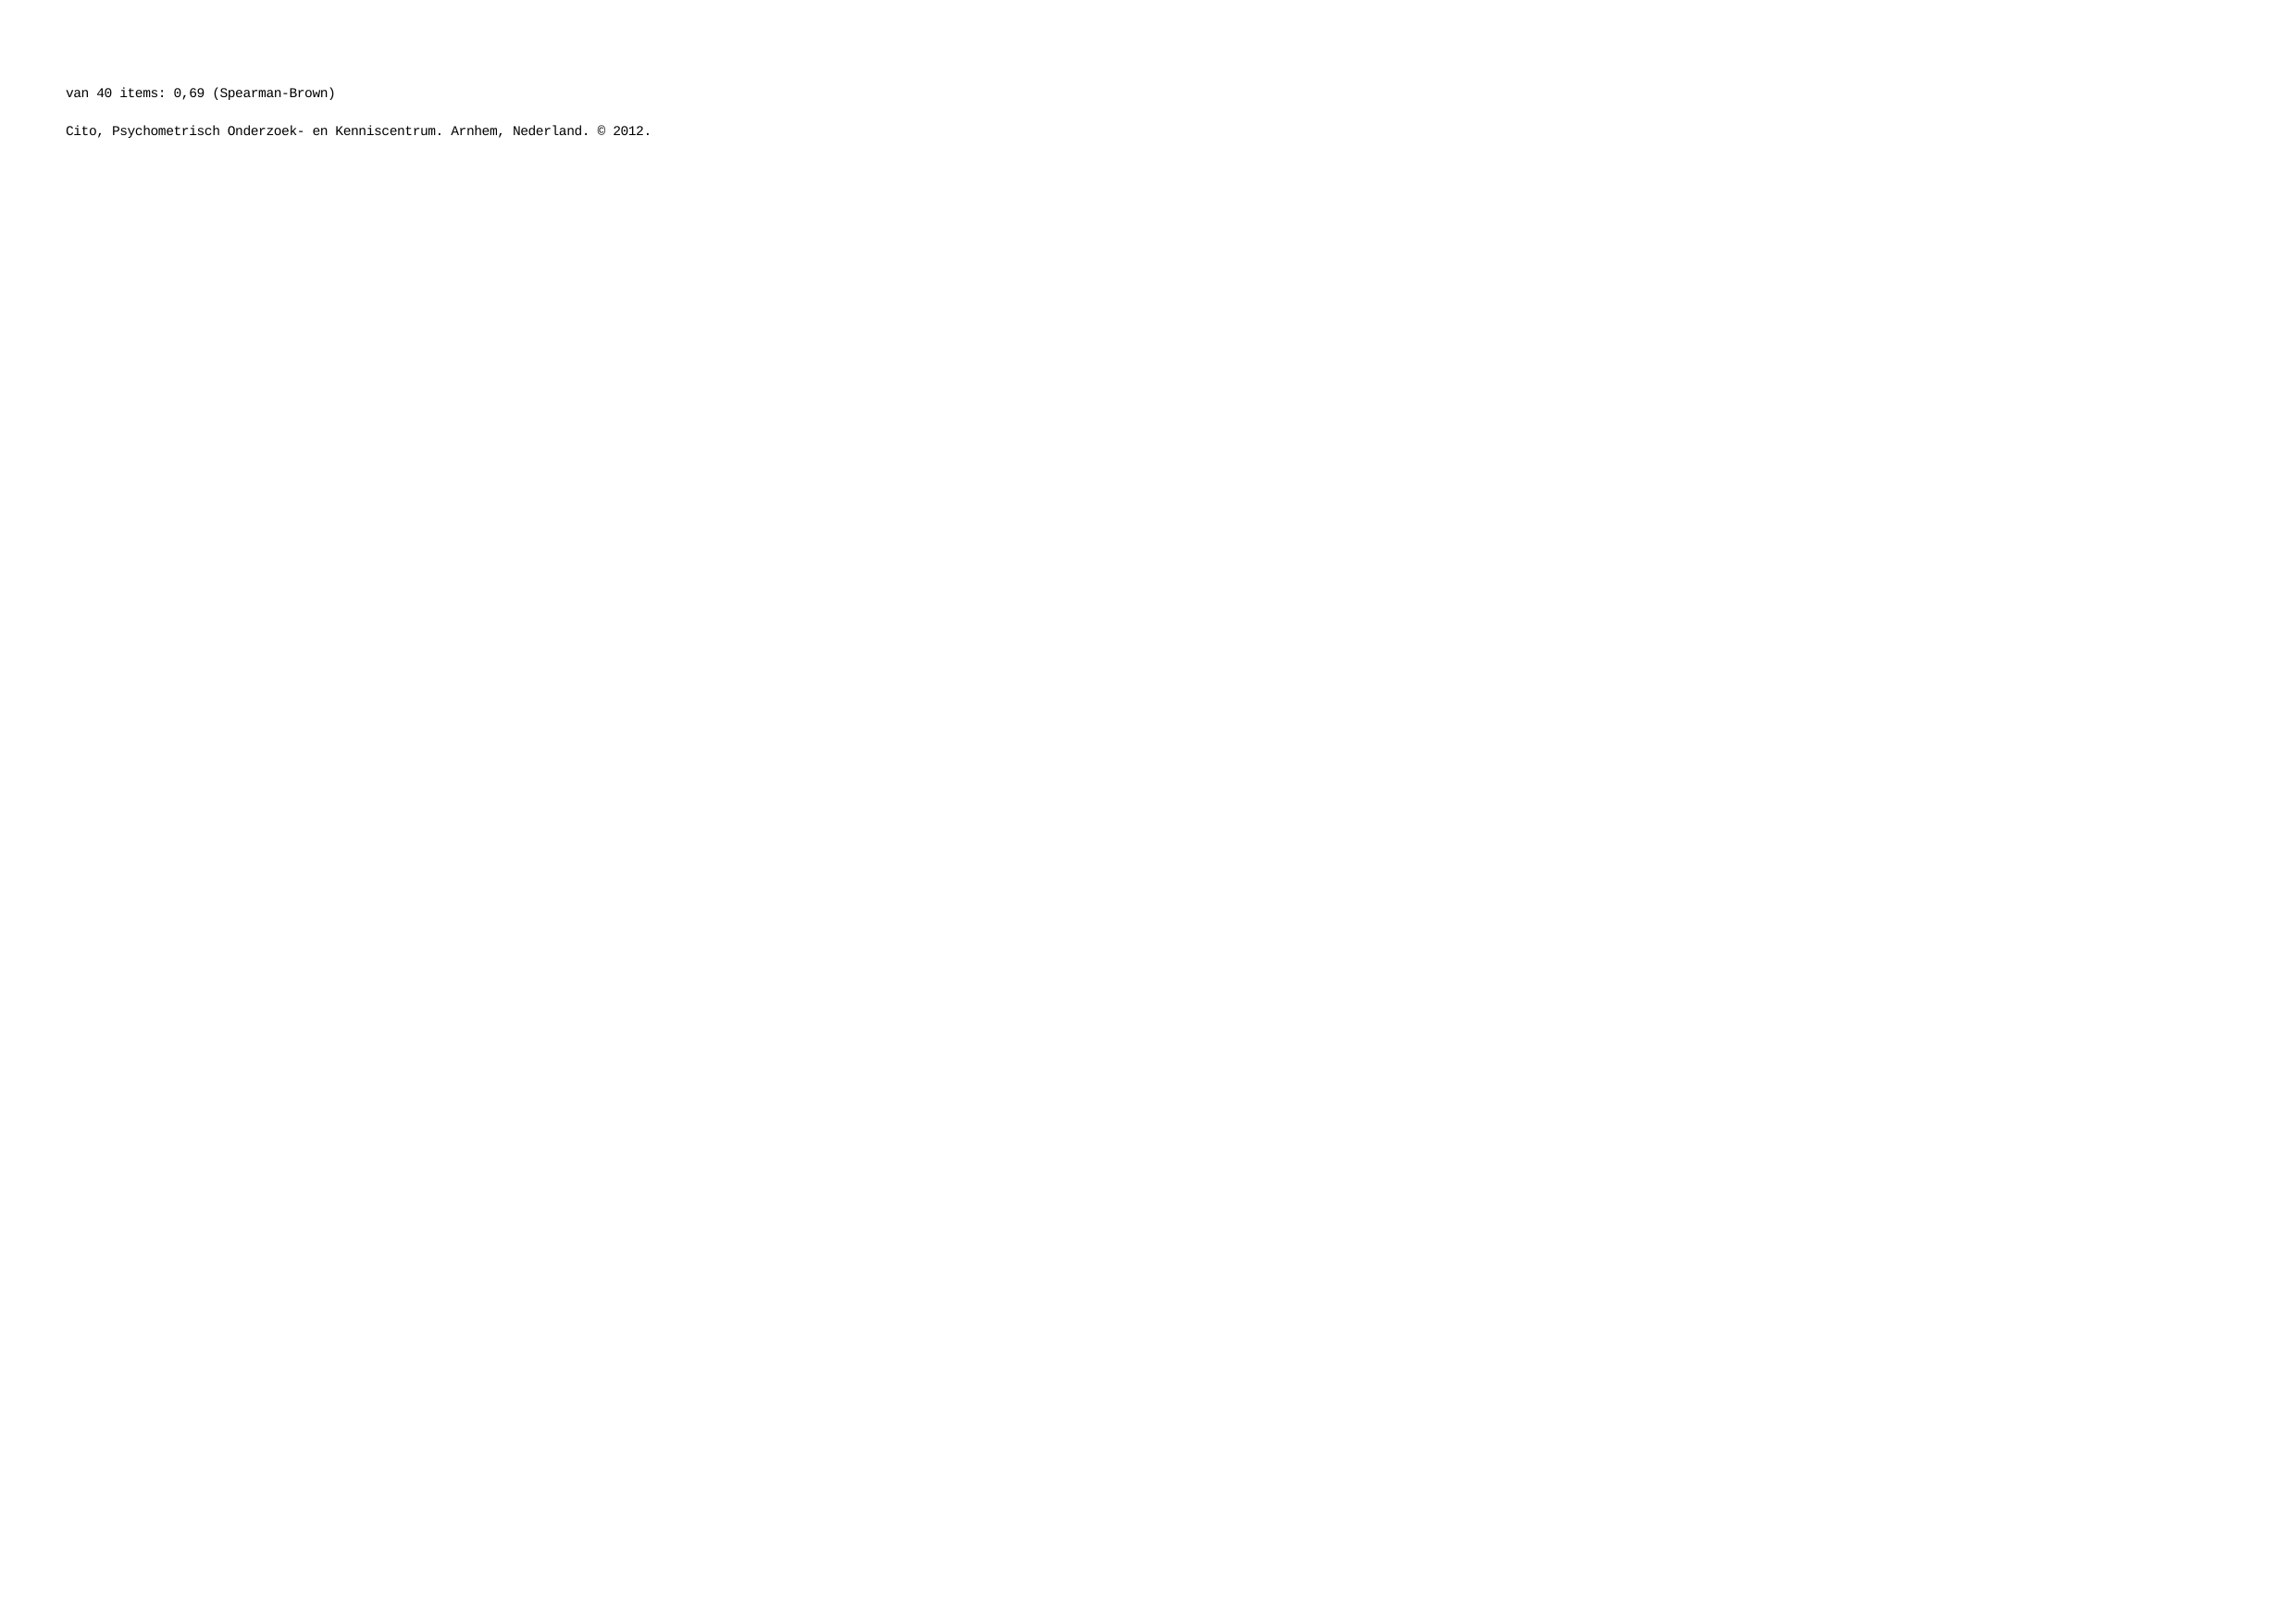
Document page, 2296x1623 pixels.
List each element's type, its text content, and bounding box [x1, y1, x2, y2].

text Cito, Psychometrisch Onderzoek- en Kenniscentrum. Arnhem, Nederland. © 2012. [66, 120, 2252, 140]
text van 40 items: 0,69 (Spearman-Brown) [66, 81, 2252, 101]
